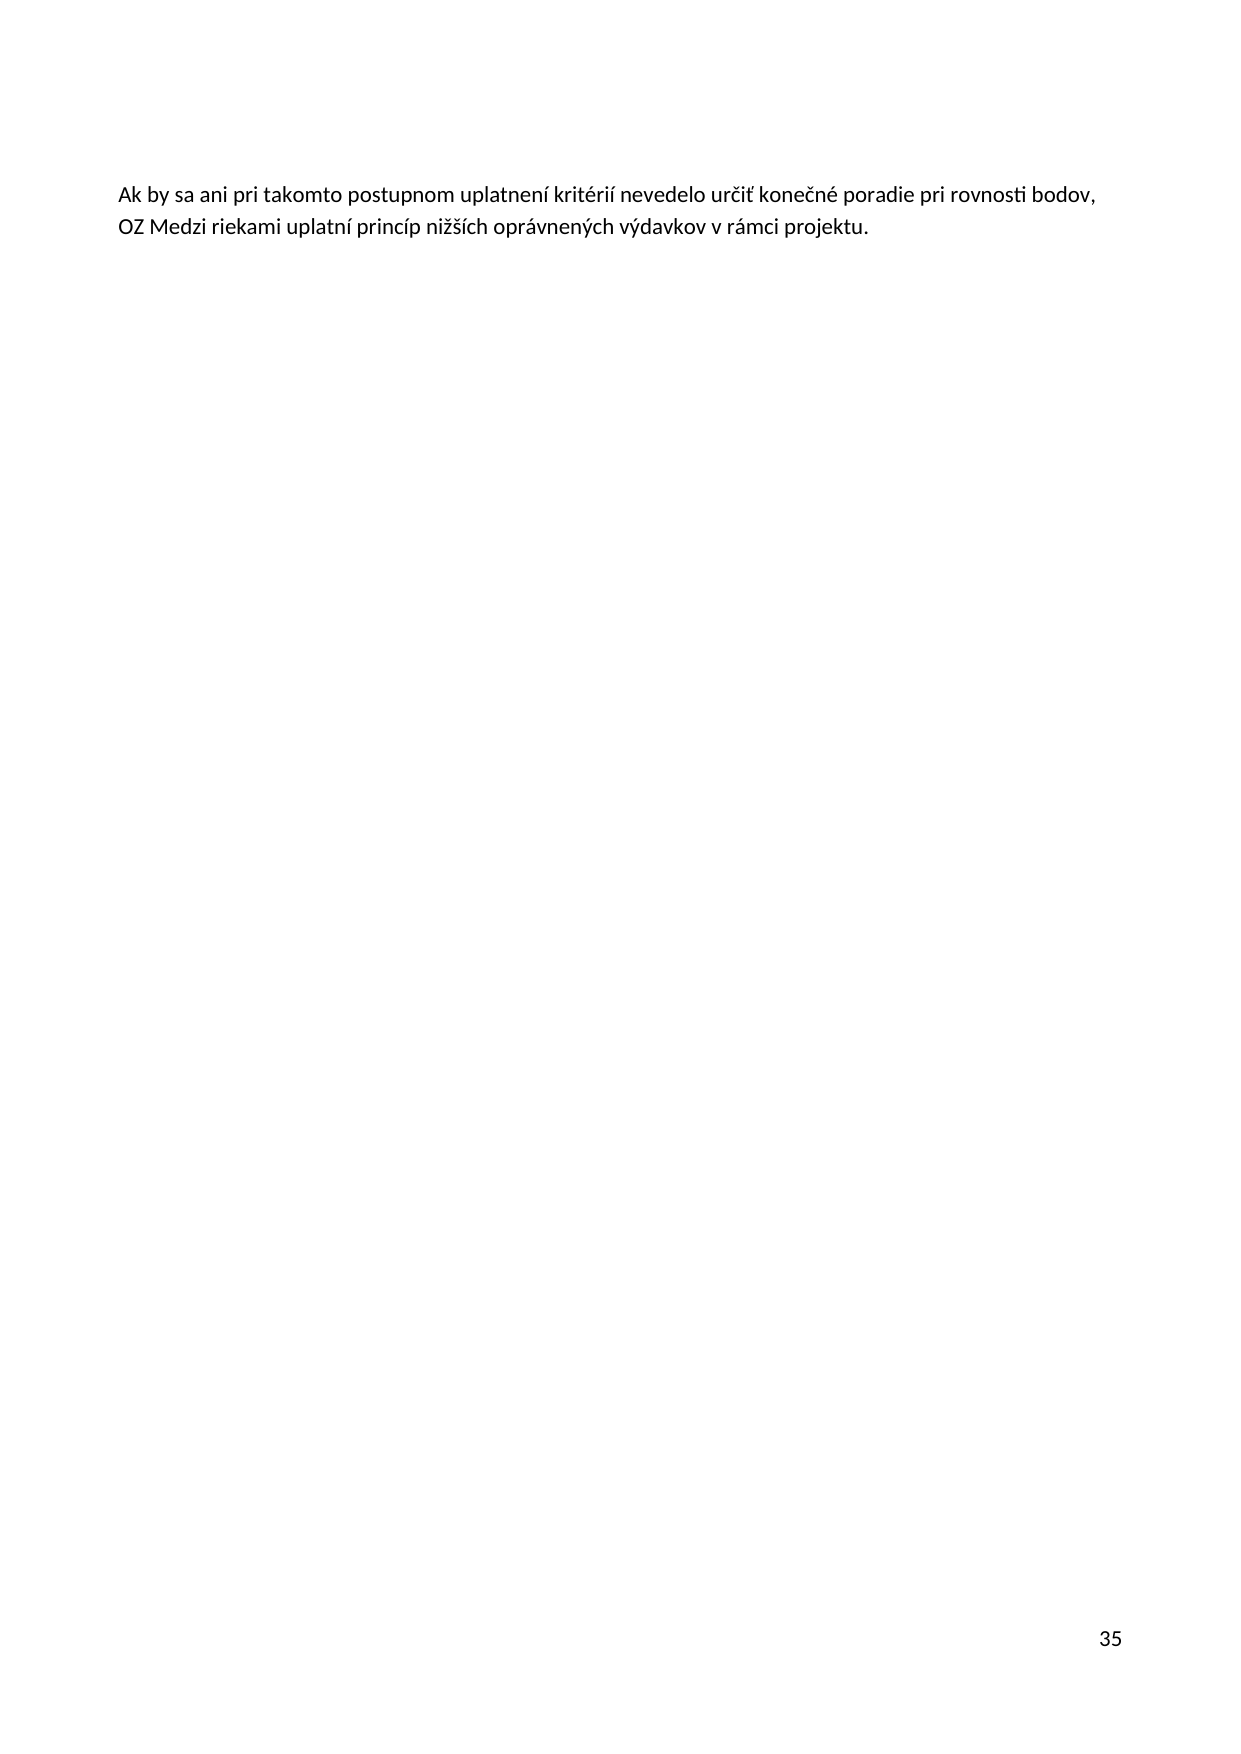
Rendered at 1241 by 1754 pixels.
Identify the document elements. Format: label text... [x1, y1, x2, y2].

text Ak by sa ani pri takomto postupnom uplatnení kritérií nevedelo určiť konečné poradie pri rovnosti bodov, OZ Medzi riekami uplatní princíp nižších oprávnených výdavkov v rámci projektu. [118, 180, 1122, 240]
